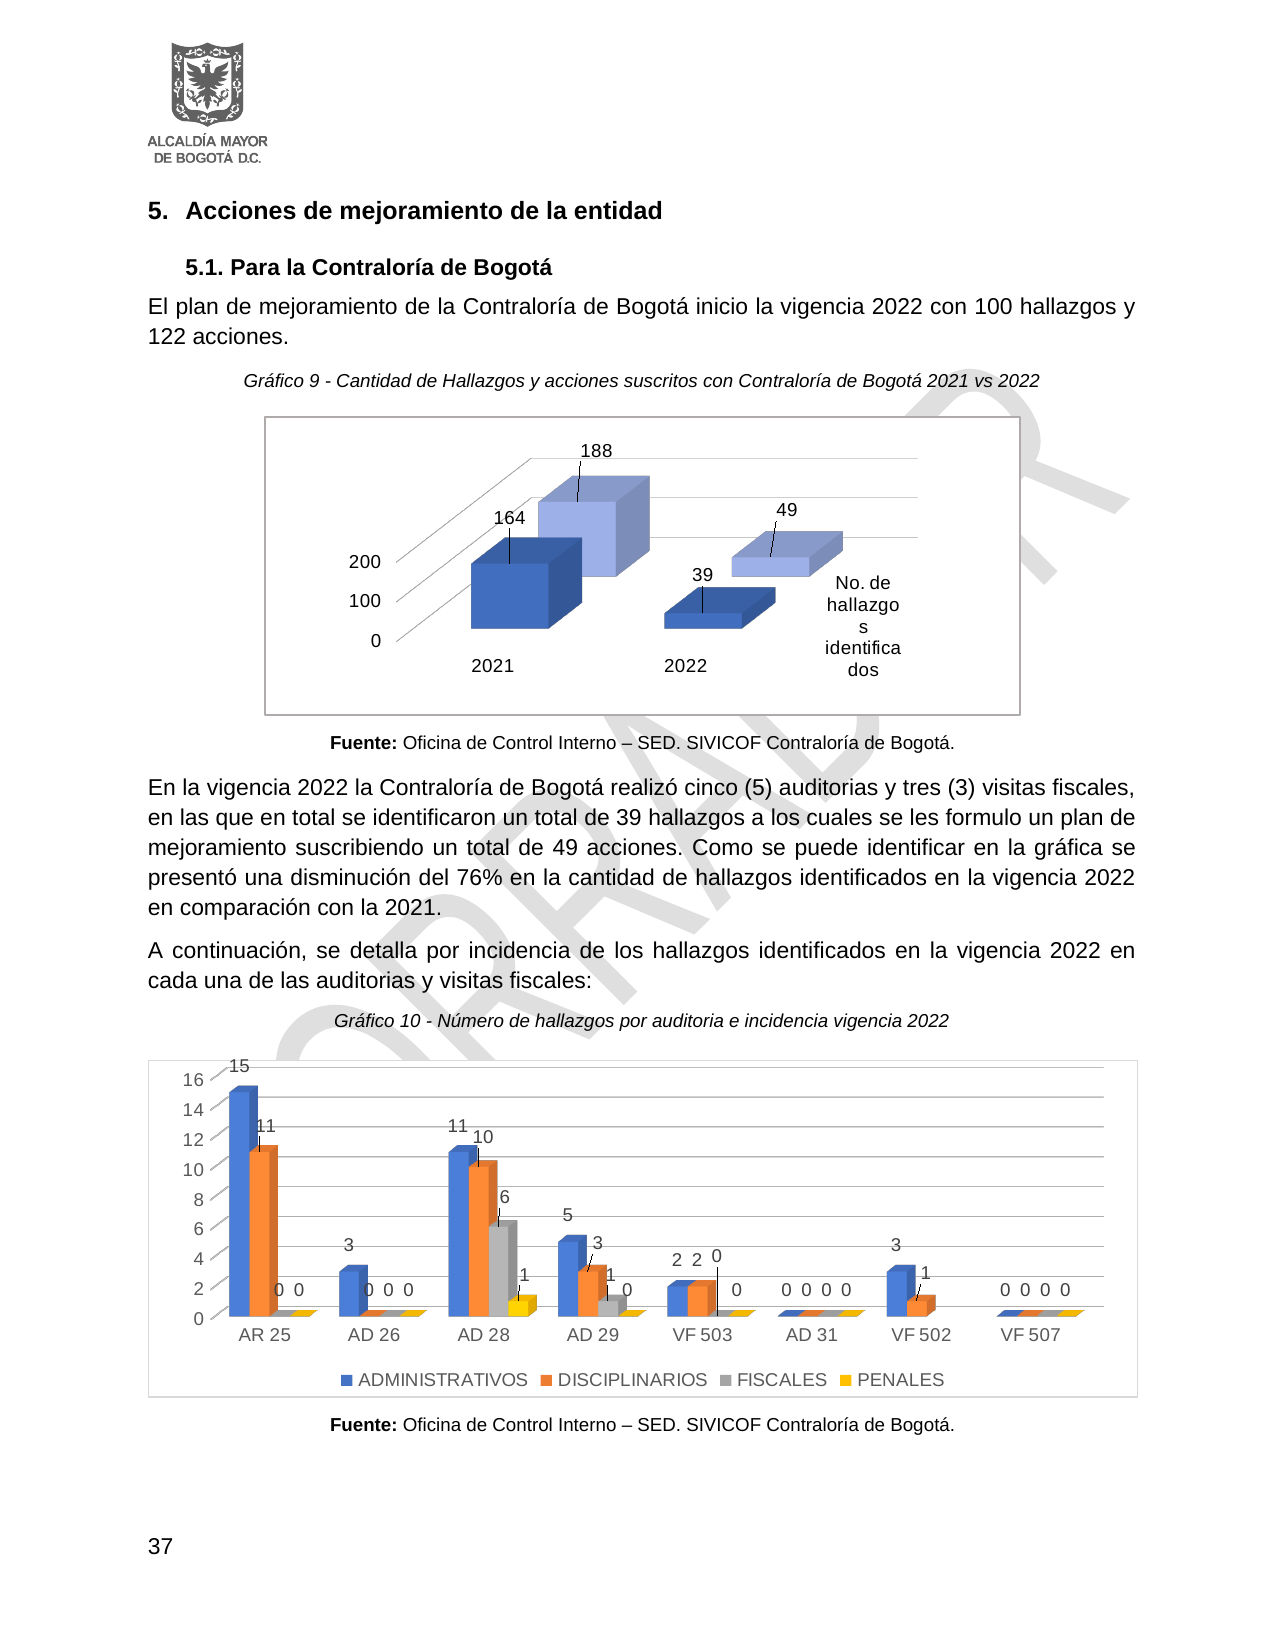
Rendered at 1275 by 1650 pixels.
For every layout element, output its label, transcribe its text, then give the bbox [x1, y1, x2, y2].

subtitle Acciones de mejoramiento de la entidad [148, 196, 1137, 225]
text Fuente: Oficina de Control Interno – SED. SIVICOF Contraloría de Bogotá. [148, 1414, 1137, 1436]
picture [147, 42, 268, 163]
text En la vigencia 2022 la Contraloría de Bogotá realizó cinco (5) auditorias y tres (3) visitas fiscales, en las que en total se identificaron un total de 39 hallazgos a los cuales se les formulo un plan de mejoramiento suscribiendo un total de 49 acciones. Como se puede identificar en la gráfica se presentó una disminución del 76% en la cantidad de hallazgos identificados en la vigencia 2022 en comparación con la 2021. [148, 773, 1137, 921]
text A continuación, se detalla por incidencia de los hallazgos identificados en la vigencia 2022 en cada una de las auditorias y visitas fiscales: [148, 937, 1137, 994]
text Fuente: Oficina de Control Interno – SED. SIVICOF Contraloría de Bogotá. [148, 732, 1137, 754]
subtitle Para la Contraloría de Bogotá [185, 254, 1137, 281]
text El plan de mejoramiento de la Contraloría de Bogotá inicio la vigencia 2022 con 100 hallazgos y 122 acciones. [148, 293, 1137, 349]
